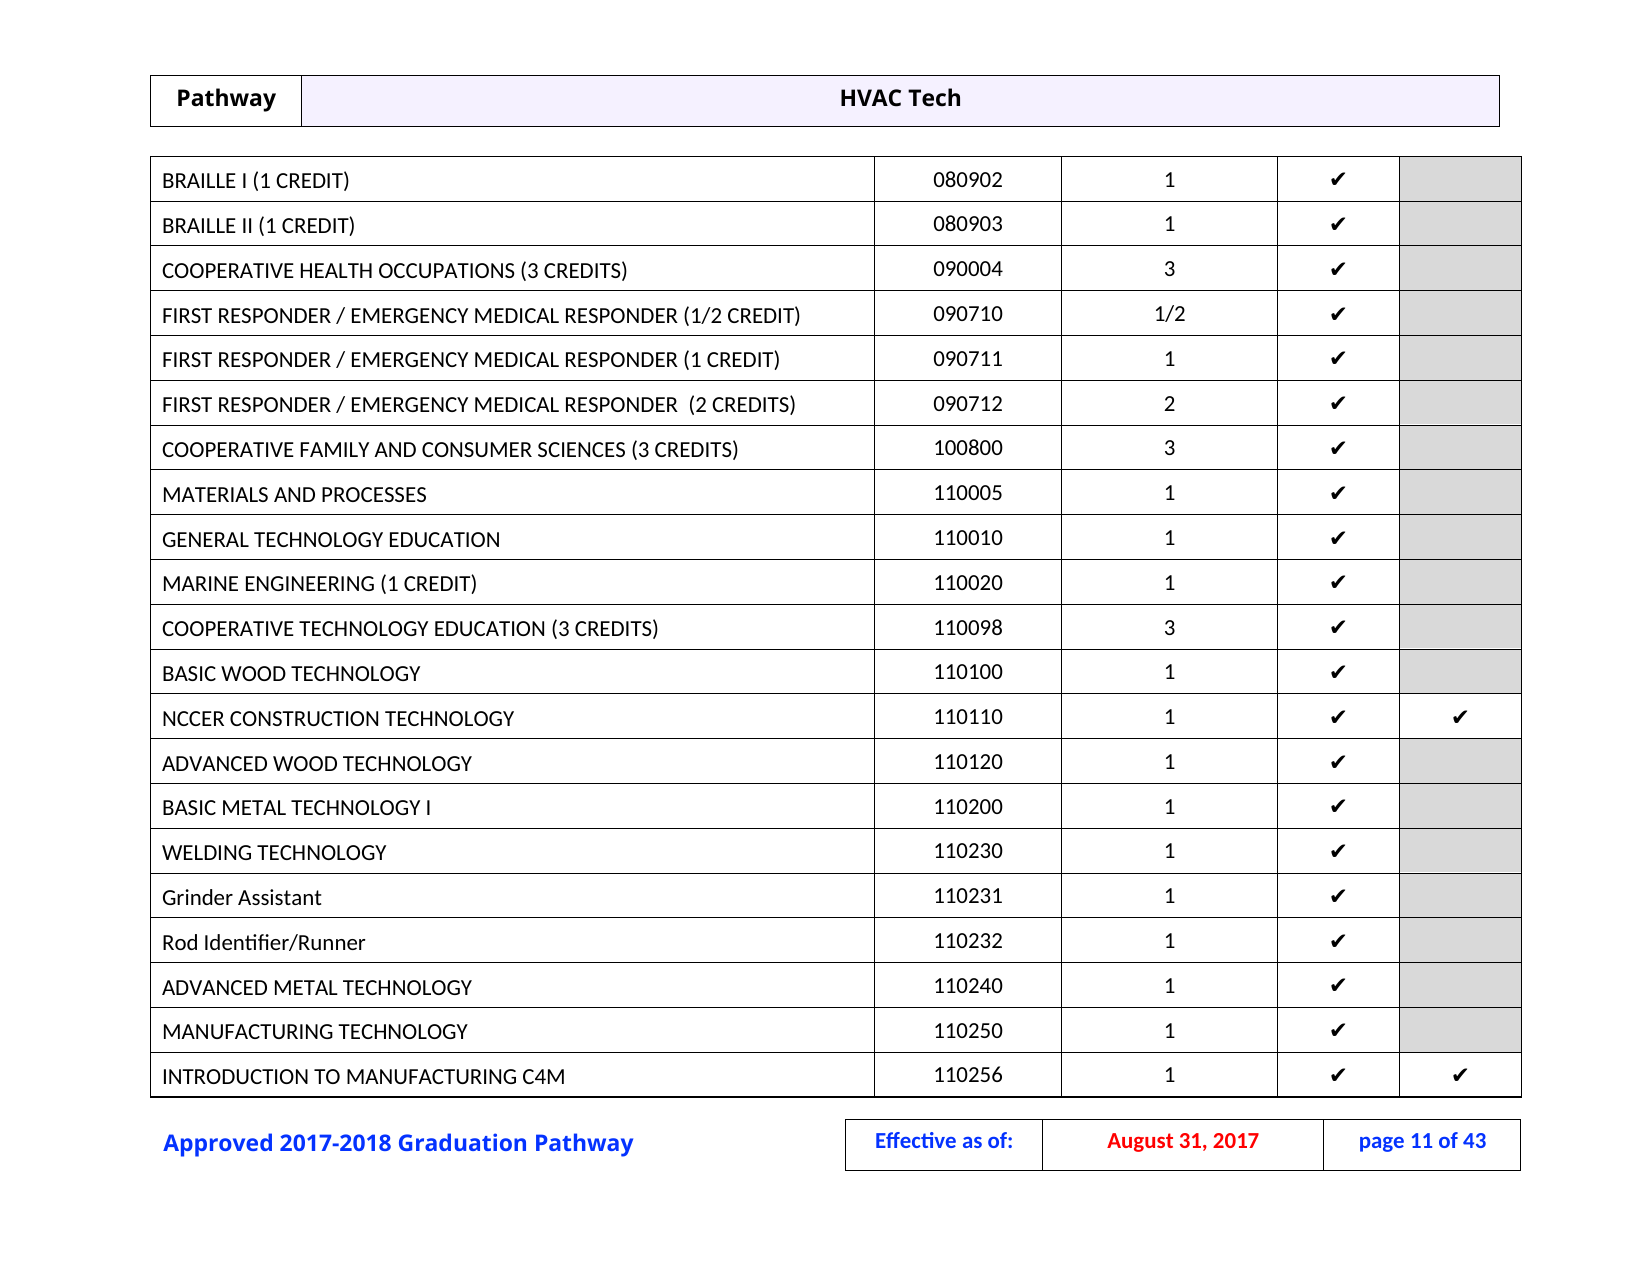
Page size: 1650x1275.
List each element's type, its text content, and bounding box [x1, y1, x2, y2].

table_cell [1400, 381, 1521, 424]
table_cell MATERIALS AND PROCESSES [151, 470, 874, 514]
table_cell [1400, 963, 1521, 1007]
table_cell 110232 [875, 918, 1061, 962]
table_cell [1400, 784, 1521, 828]
table_cell 1 [1062, 1053, 1277, 1096]
table_cell 1 [1062, 739, 1277, 783]
table_cell 110100 [875, 650, 1061, 693]
table_cell 1 [1062, 874, 1277, 917]
table_cell 110110 [875, 694, 1061, 738]
table_cell 110250 [875, 1008, 1061, 1052]
table_cell [1400, 739, 1521, 783]
table_cell 1 [1062, 650, 1277, 693]
table_cell COOPERATIVE TECHNOLOGY EDUCATION (3 CREDITS) [151, 605, 874, 648]
table_cell 110230 [875, 829, 1061, 872]
table_cell FIRST RESPONDER / EMERGENCY MEDICAL RESPONDER (1 CREDIT) [151, 336, 874, 380]
table_cell ✔ [1400, 694, 1521, 738]
table_cell 1 [1062, 963, 1277, 1007]
table_cell [1400, 157, 1521, 201]
table_cell 3 [1062, 246, 1277, 290]
table_cell ✔ [1278, 694, 1399, 738]
table_cell [1400, 605, 1521, 648]
table_cell 090710 [875, 291, 1061, 335]
table_cell NCCER CONSTRUCTION TECHNOLOGY [151, 694, 874, 738]
table_cell 1 [1062, 336, 1277, 380]
table_cell ✔ [1278, 1053, 1399, 1096]
table_cell 110005 [875, 470, 1061, 514]
table_cell 1 [1062, 157, 1277, 201]
table_cell 1 [1062, 1008, 1277, 1052]
table_cell 080903 [875, 202, 1061, 245]
table_cell ✔ [1278, 246, 1399, 290]
table_cell COOPERATIVE FAMILY AND CONSUMER SCIENCES (3 CREDITS) [151, 426, 874, 469]
table_cell ✔ [1278, 739, 1399, 783]
table_cell [1400, 246, 1521, 290]
table_cell ✔ [1278, 291, 1399, 335]
table_cell 110200 [875, 784, 1061, 828]
table_cell 3 [1062, 605, 1277, 648]
table_cell ✔ [1400, 1053, 1521, 1096]
table_cell ✔ [1278, 560, 1399, 604]
table_cell ✔ [1278, 202, 1399, 245]
table_cell ✔ [1278, 918, 1399, 962]
table_cell [1400, 426, 1521, 469]
table_cell ✔ [1278, 381, 1399, 424]
table_cell ✔ [1278, 829, 1399, 872]
table_cell MANUFACTURING TECHNOLOGY [151, 1008, 874, 1052]
table_cell 110256 [875, 1053, 1061, 1096]
table_cell 110020 [875, 560, 1061, 604]
table_cell ✔ [1278, 605, 1399, 648]
table_cell BRAILLE I (1 CREDIT) [151, 157, 874, 201]
table_cell GENERAL TECHNOLOGY EDUCATION [151, 515, 874, 559]
table_cell [1400, 291, 1521, 335]
table_cell BRAILLE II (1 CREDIT) [151, 202, 874, 245]
table_cell 1 [1062, 694, 1277, 738]
table_cell [1400, 560, 1521, 604]
table_cell COOPERATIVE HEALTH OCCUPATIONS (3 CREDITS) [151, 246, 874, 290]
table_cell 1 [1062, 829, 1277, 872]
table_cell [1400, 918, 1521, 962]
table_cell 110010 [875, 515, 1061, 559]
table_cell ✔ [1278, 1008, 1399, 1052]
table_cell 1 [1062, 202, 1277, 245]
table_cell Rod Identifier/Runner [151, 918, 874, 962]
table_cell ✔ [1278, 426, 1399, 469]
table_cell 1 [1062, 918, 1277, 962]
table_cell WELDING TECHNOLOGY [151, 829, 874, 872]
table_cell FIRST RESPONDER / EMERGENCY MEDICAL RESPONDER (1/2 CREDIT) [151, 291, 874, 335]
table_cell ✔ [1278, 650, 1399, 693]
table_cell 090711 [875, 336, 1061, 380]
table_cell ✔ [1278, 784, 1399, 828]
table_cell 1/2 [1062, 291, 1277, 335]
table_cell [1400, 874, 1521, 917]
table_cell 3 [1062, 426, 1277, 469]
table_cell BASIC WOOD TECHNOLOGY [151, 650, 874, 693]
table_cell ✔ [1278, 874, 1399, 917]
table_cell ✔ [1278, 963, 1399, 1007]
table_cell 090712 [875, 381, 1061, 424]
table_cell 110098 [875, 605, 1061, 648]
table_cell INTRODUCTION TO MANUFACTURING C4M [151, 1053, 874, 1096]
table_cell ✔ [1278, 157, 1399, 201]
table_cell ADVANCED METAL TECHNOLOGY [151, 963, 874, 1007]
table_cell ✔ [1278, 515, 1399, 559]
table_cell 090004 [875, 246, 1061, 290]
table_cell ADVANCED WOOD TECHNOLOGY [151, 739, 874, 783]
table_cell 100800 [875, 426, 1061, 469]
table_cell ✔ [1278, 336, 1399, 380]
table_cell 110240 [875, 963, 1061, 1007]
table_cell Grinder Assistant [151, 874, 874, 917]
table_cell [1400, 1008, 1521, 1052]
table_cell 2 [1062, 381, 1277, 424]
table_cell ✔ [1278, 470, 1399, 514]
table_cell MARINE ENGINEERING (1 CREDIT) [151, 560, 874, 604]
table_cell FIRST RESPONDER / EMERGENCY MEDICAL RESPONDER (2 CREDITS) [151, 381, 874, 424]
table_cell [1400, 515, 1521, 559]
table_cell BASIC METAL TECHNOLOGY I [151, 784, 874, 828]
table_cell [1400, 470, 1521, 514]
table_cell [1400, 336, 1521, 380]
table_cell 080902 [875, 157, 1061, 201]
table_cell 1 [1062, 470, 1277, 514]
table_cell 1 [1062, 515, 1277, 559]
table_cell [1400, 829, 1521, 872]
table_cell 110231 [875, 874, 1061, 917]
table_cell 1 [1062, 784, 1277, 828]
table_cell 1 [1062, 560, 1277, 604]
table_cell 110120 [875, 739, 1061, 783]
table_cell [1400, 202, 1521, 245]
table_cell [1400, 650, 1521, 693]
